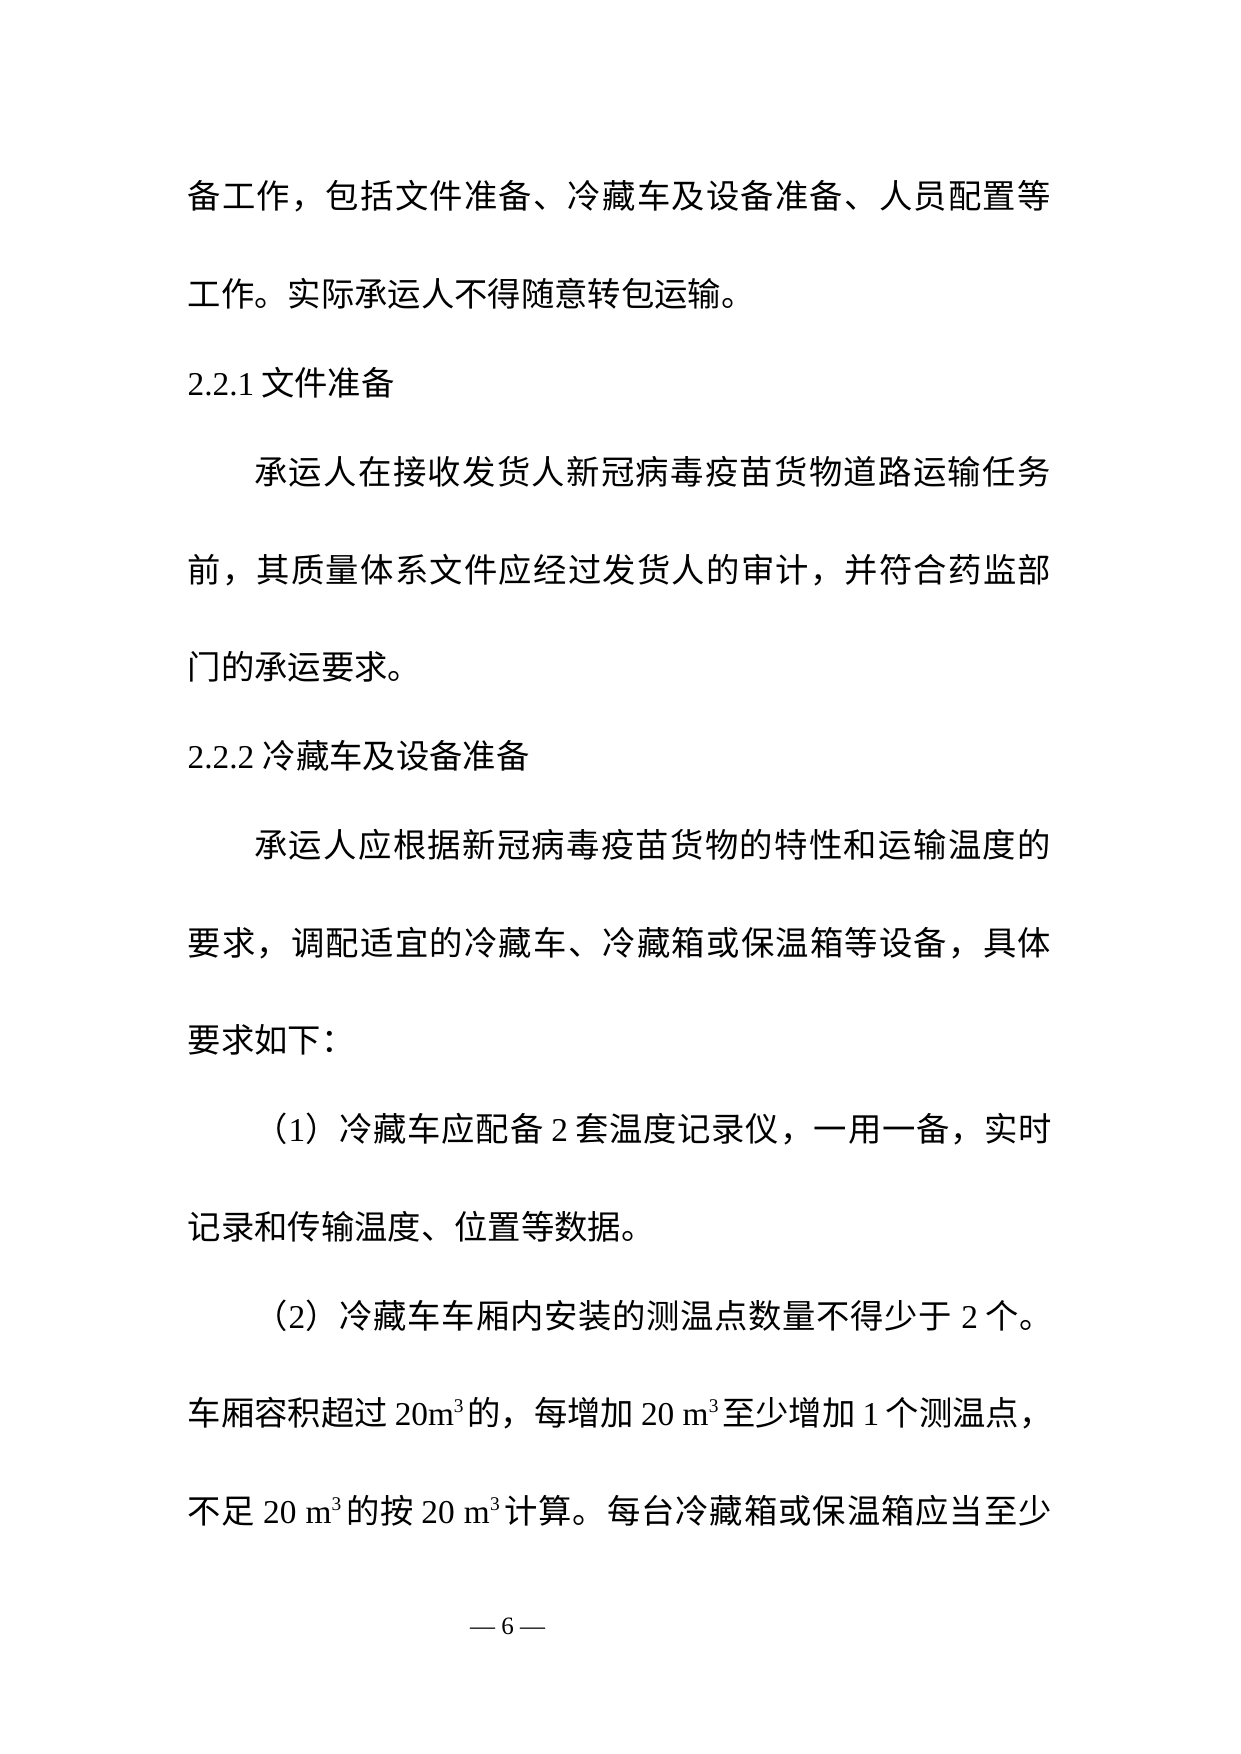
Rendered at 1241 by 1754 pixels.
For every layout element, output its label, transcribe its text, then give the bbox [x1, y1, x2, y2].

text （1）冷藏车应配备2套温度记录仪，一用一备，实时记录和传输温度、位置等数据。 [187, 1095, 1053, 1257]
text 承运人应根据新冠病毒疫苗货物的特性和运输温度的要求，调配适宜的冷藏车、冷藏箱或保温箱等设备，具体要求如下： [187, 811, 1053, 1071]
subtitle 2.2.2 冷藏车及设备准备 [187, 722, 1053, 787]
subtitle 2.2.1文件准备 [187, 348, 1053, 413]
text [187, 162, 1053, 324]
text 承运人在接收发货人新冠病毒疫苗货物道路运输任务前，其质量体系文件应经过发货人的审计，并符合药监部门的承运要求。 [187, 438, 1053, 698]
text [187, 1281, 1053, 1541]
